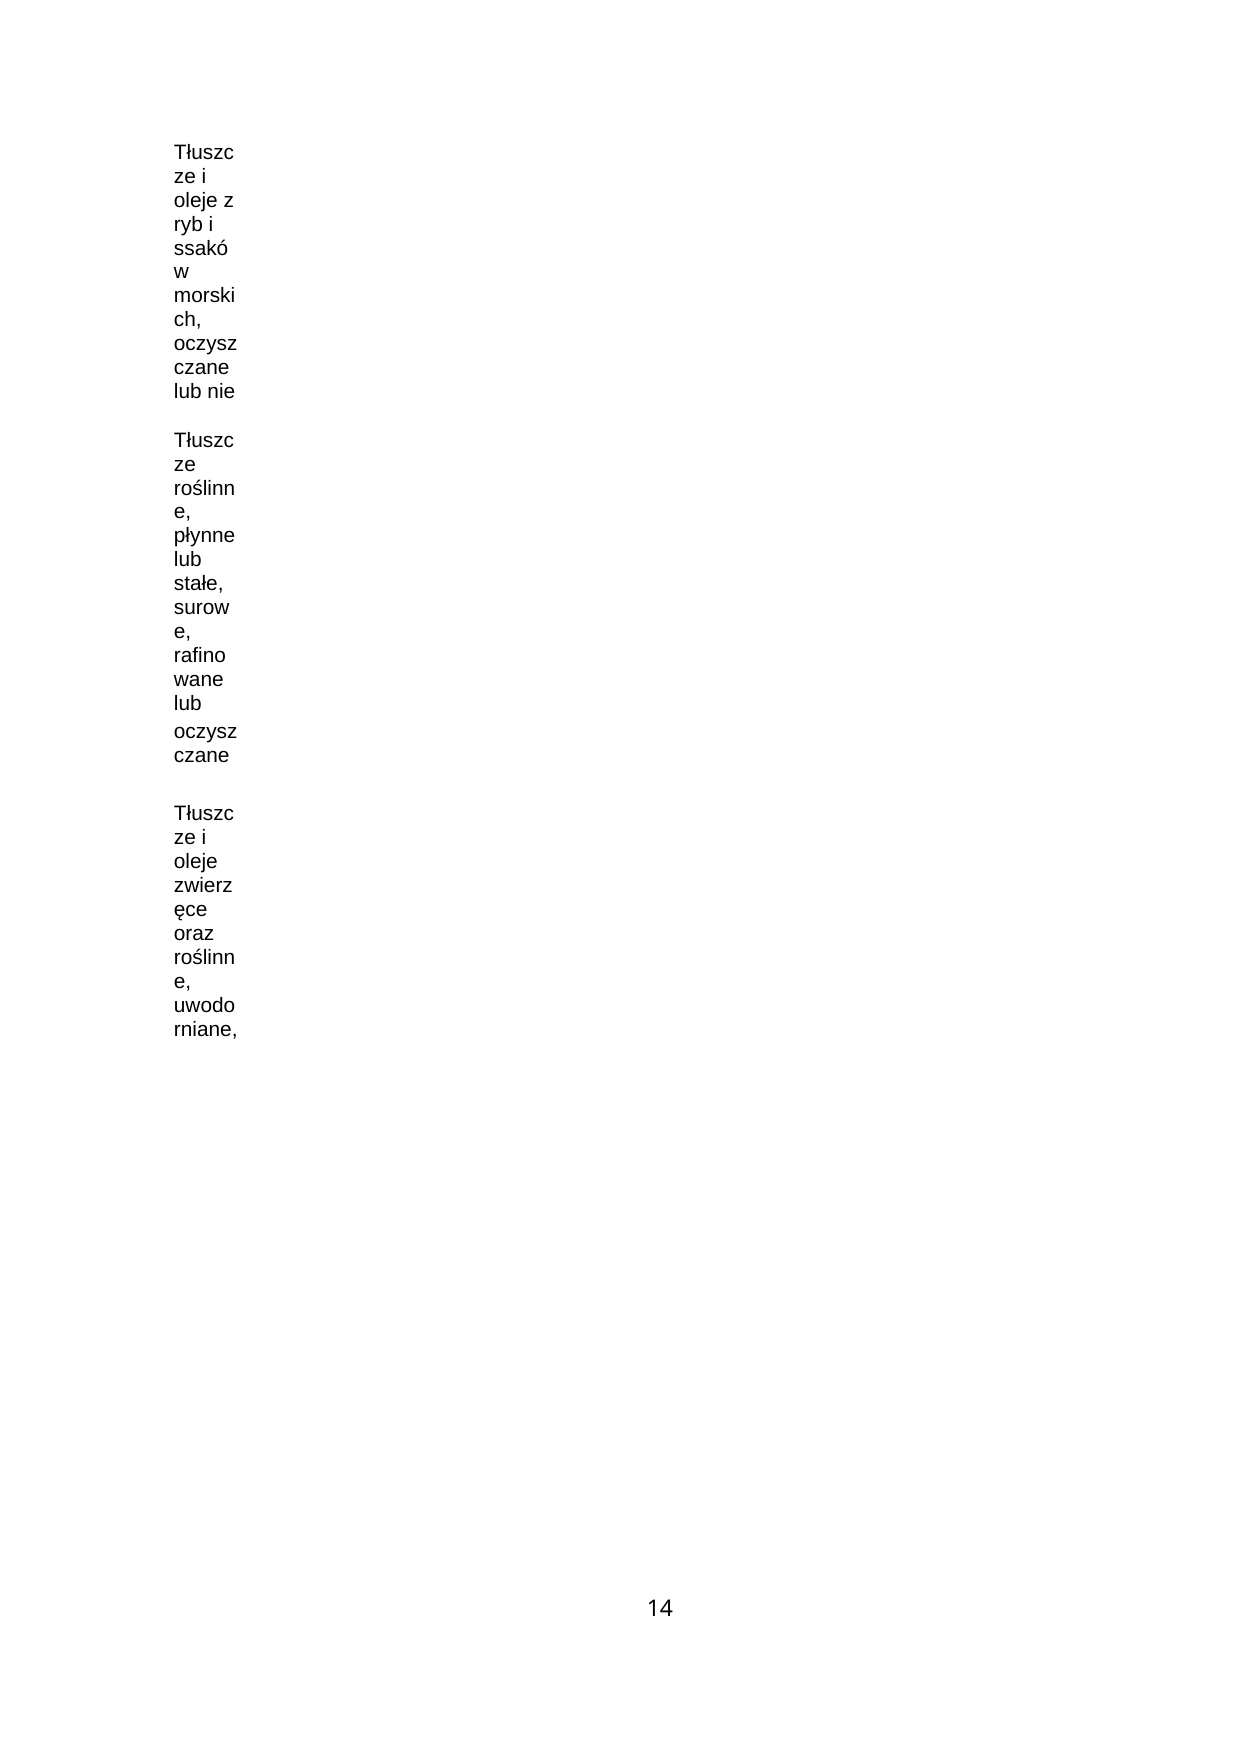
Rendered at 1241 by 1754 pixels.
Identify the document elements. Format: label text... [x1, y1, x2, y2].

text Tłuszcze roślinne, płynne lub stałe, surowe, rafinowane lub [174, 427, 238, 715]
text Tłuszcze i oleje z ryb i ssaków morskich, oczyszczane lub nie [174, 139, 238, 403]
text Tłuszcze i oleje zwierzęce oraz roślinne, uwodorniane, [174, 801, 238, 1040]
text oczyszczane [174, 719, 238, 767]
